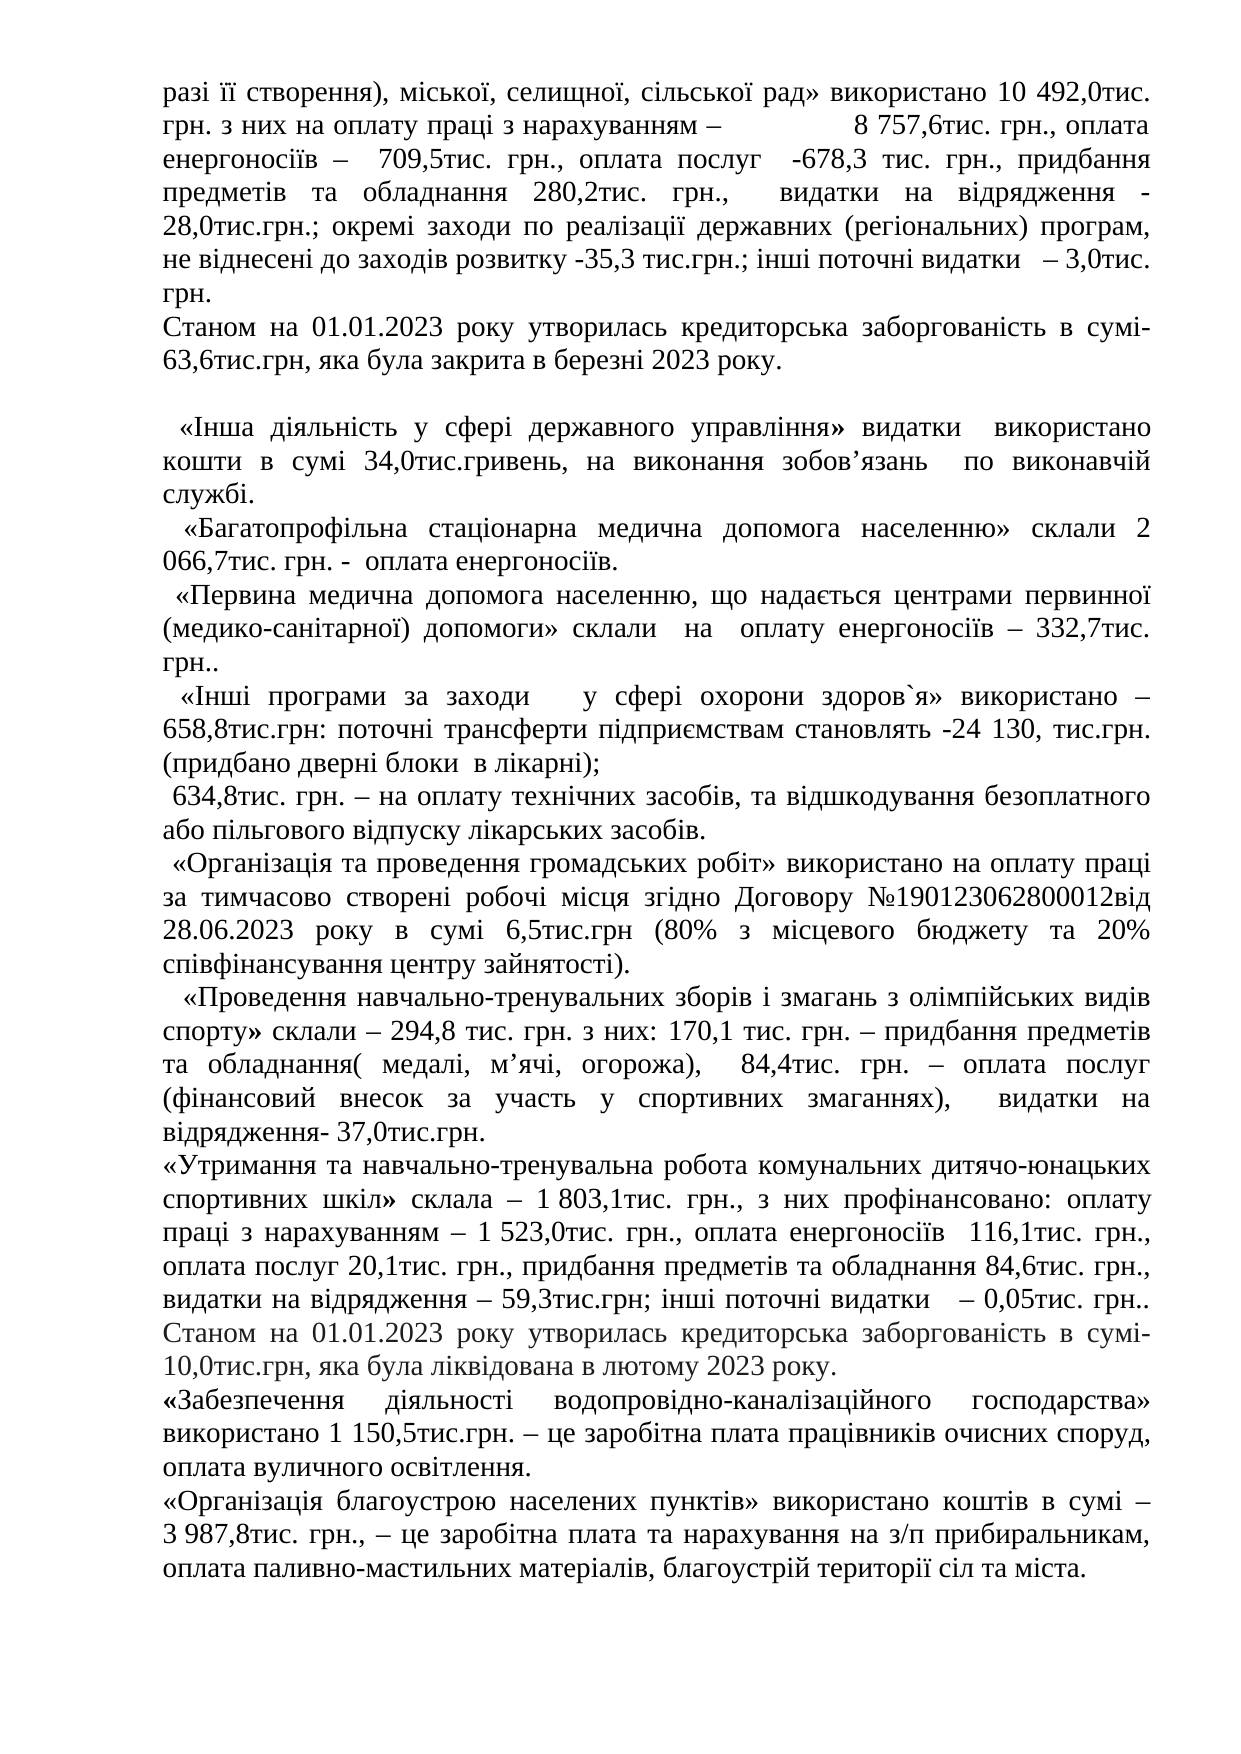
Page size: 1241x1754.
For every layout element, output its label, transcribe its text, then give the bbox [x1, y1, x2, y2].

text «Організація благоустрою населених пунктів» використано коштів в сумі – 3 987,8тис. грн., – це заробітна плата та нарахування на з/п прибиральникам, оплата паливно-мастильних матеріалів, благоустрій території сіл та міста. [162, 1483, 1152, 1583]
text «Забезпечення діяльності водопровідно-каналізаційного господарства» використано 1 150,5тис.грн. – це заробітна плата працівників очисних споруд, оплата вуличного освітлення. [162, 1382, 1152, 1483]
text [162, 74, 1152, 309]
text «Проведення навчально-тренувальних зборів і змагань з олімпійських видів спорту» склали – 294,8 тис. грн. з них: 170,1 тис. грн. – придбання предметів та обладнання( медалі, м’ячі, огорожа), 84,4тис. грн. – оплата послуг (фінансовий внесок за участь у спортивних змаганнях), видатки на відрядження- 37,0тис.грн. [162, 979, 1152, 1147]
text «Організація та проведення громадських робіт» використано на оплату праці за тимчасово створені робочі місця згідно Договору №190123062800012від 28.06.2023 року в сумі 6,5тис.грн (80% з місцевого бюджету та 20% співфінансування центру зайнятості). [162, 845, 1152, 979]
text 634,8тис. грн. – на оплату технічних засобів, та відшкодування безоплатного або пільгового відпуску лікарських засобів. [162, 778, 1152, 845]
text «Утримання та навчально-тренувальна робота комунальних дитячо-юнацьких спортивних шкіл» склала – 1 803,1тис. грн., з них профінансовано: оплату праці з нарахуванням – 1 523,0тис. грн., оплата енергоносіїв 116,1тис. грн., оплата послуг 20,1тис. грн., придбання предметів та обладнання 84,6тис. грн., видатки на відрядження – 59,3тис.грн; інші поточні видатки – 0,05тис. грн.. Станом на 01.01.2023 року утворилась кредиторська заборгованість в сумі-10,0тис.грн, яка була ліквідована в лютому 2023 року. [162, 1147, 1152, 1382]
text «Первина медична допомога населенню, що надається центрами первинної (медико-санітарної) допомоги» склали на оплату енергоносіїв – 332,7тис. грн.. [162, 577, 1152, 678]
text «Багатопрофільна стаціонарна медична допомога населенню» склали 2 066,7тис. грн. - оплата енергоносіїв. [162, 510, 1152, 577]
text «Інші програми за заходи у сфері охорони здоров`я» використано – 658,8тис.грн: поточні трансферти підприємствам становлять -24 130, тис.грн. (придбано дверні блоки в лікарні); [162, 678, 1152, 778]
text «Інша діяльність у сфері державного управління» видатки використано кошти в сумі 34,0тис.гривень, на виконання зобов’язань по виконавчій службі. [162, 409, 1152, 510]
text Станом на 01.01.2023 року утворилась кредиторська заборгованість в сумі-63,6тис.грн, яка була закрита в березні 2023 року. [162, 309, 1152, 376]
